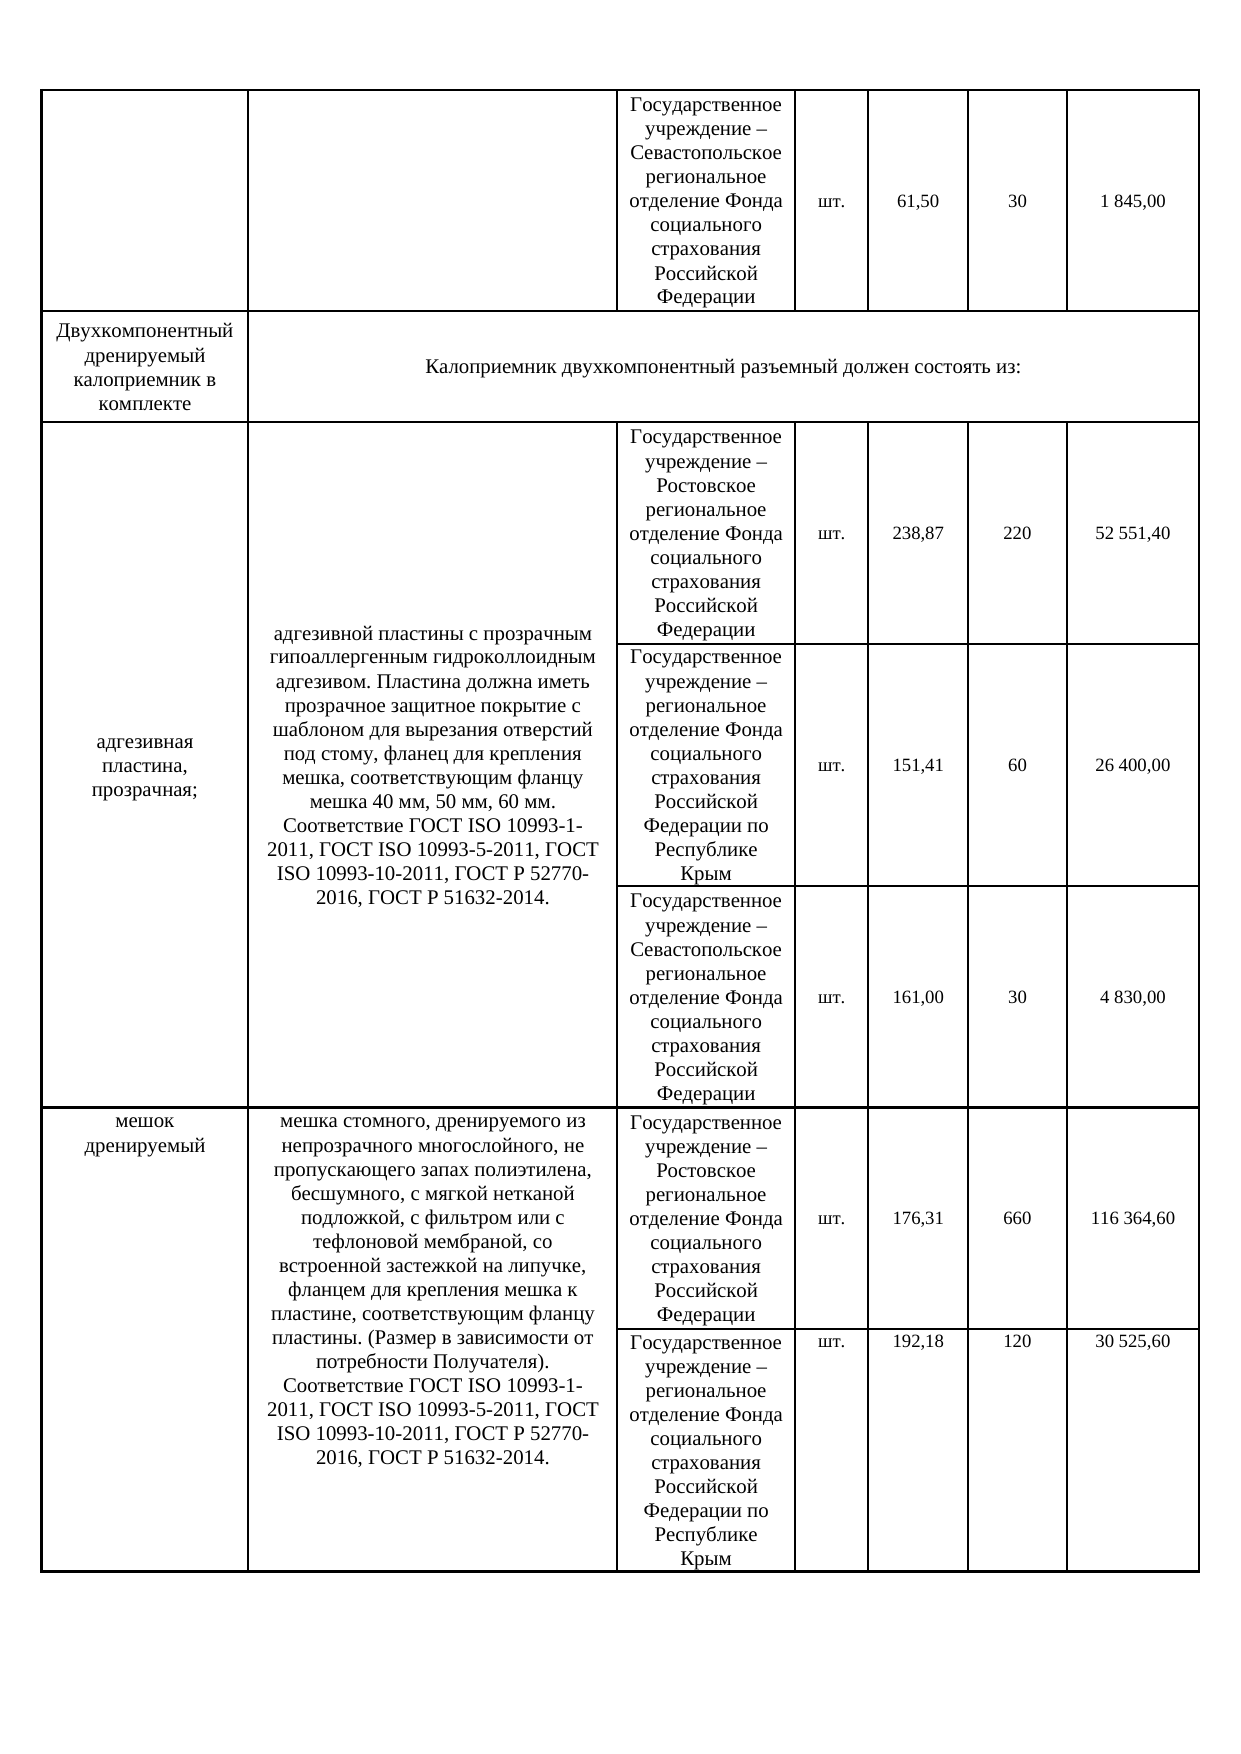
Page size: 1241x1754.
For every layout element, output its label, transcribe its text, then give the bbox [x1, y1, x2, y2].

table_cell адгезивной пластины с прозрачным гипоаллергенным гидроколлоидным адгезивом. Пластина должна иметь прозрачное защитное покрытие с шаблоном для вырезания отверстий под стому, фланец для крепления мешка, соответствующим фланцу мешка 40 мм, 50 мм, 60 мм. Соответствие ГОСТ ISO 10993-1-2011, ГОСТ ISO 10993-5-2011, ГОСТ ISO 10993-10-2011, ГОСТ Р 52770-2016, ГОСТ Р 51632-2014. [249, 423, 616, 1106]
table_cell 30 [969, 91, 1066, 310]
table_cell Государственное учреждение – Ростовское региональное отделение Фонда социального страхования Российской Федерации [618, 1109, 794, 1328]
table_cell мешка стомного, дренируемого из непрозрачного многослойного, не пропускающего запах полиэтилена, бесшумного, с мягкой нетканой подложкой, с фильтром или с тефлоновой мембраной, со встроенной застежкой на липучке, фланцем для крепления мешка к пластине, соответствующим фланцу пластины. (Размер в зависимости от потребности Получателя). Соответствие ГОСТ ISO 10993-1-2011, ГОСТ ISO 10993-5-2011, ГОСТ ISO 10993-10-2011, ГОСТ Р 52770-2016, ГОСТ Р 51632-2014. [249, 1109, 616, 1570]
table_cell шт. [796, 91, 867, 310]
table_cell 30 525,60 [1068, 1330, 1198, 1570]
table_cell 192,18 [869, 1330, 967, 1570]
table_cell шт. [796, 1109, 867, 1328]
table_cell 4 830,00 [1068, 887, 1198, 1106]
table_cell 116 364,60 [1068, 1109, 1198, 1328]
table_cell Калоприемник двухкомпонентный разъемный должен состоять из: [249, 312, 1198, 421]
table_cell 161,00 [869, 887, 967, 1106]
table_cell 238,87 [869, 423, 967, 642]
table_cell шт. [796, 887, 867, 1106]
table_cell 52 551,40 [1068, 423, 1198, 642]
table_cell 1 845,00 [1068, 91, 1198, 310]
table_cell 30 [969, 887, 1066, 1106]
table_cell шт. [796, 423, 867, 642]
table_cell 151,41 [869, 645, 967, 885]
table_cell Двухкомпонентный дренируемый калоприемник в комплекте [43, 312, 247, 421]
table_cell 26 400,00 [1068, 645, 1198, 885]
table_cell Государственное учреждение – Ростовское региональное отделение Фонда социального страхования Российской Федерации [618, 423, 794, 642]
table_cell Государственное учреждение – региональное отделение Фонда социального страхования Российской Федерации по Республике Крым [618, 1330, 794, 1570]
table_cell шт. [796, 645, 867, 885]
table_cell 176,31 [869, 1109, 967, 1328]
table_cell 120 [969, 1330, 1066, 1570]
table_cell Государственное учреждение – региональное отделение Фонда социального страхования Российской Федерации по Республике Крым [618, 645, 794, 885]
table_cell Государственное учреждение – Севастопольское региональное отделение Фонда социального страхования Российской Федерации [618, 887, 794, 1106]
table_cell 60 [969, 645, 1066, 885]
table_cell 220 [969, 423, 1066, 642]
table_cell адгезивная пластина, прозрачная; [43, 423, 247, 1106]
table_cell шт. [796, 1330, 867, 1570]
table_cell 660 [969, 1109, 1066, 1328]
table_cell 61,50 [869, 91, 967, 310]
table_cell Государственное учреждение – Севастопольское региональное отделение Фонда социального страхования Российской Федерации [618, 91, 794, 310]
table_cell мешок дренируемый [43, 1109, 247, 1570]
